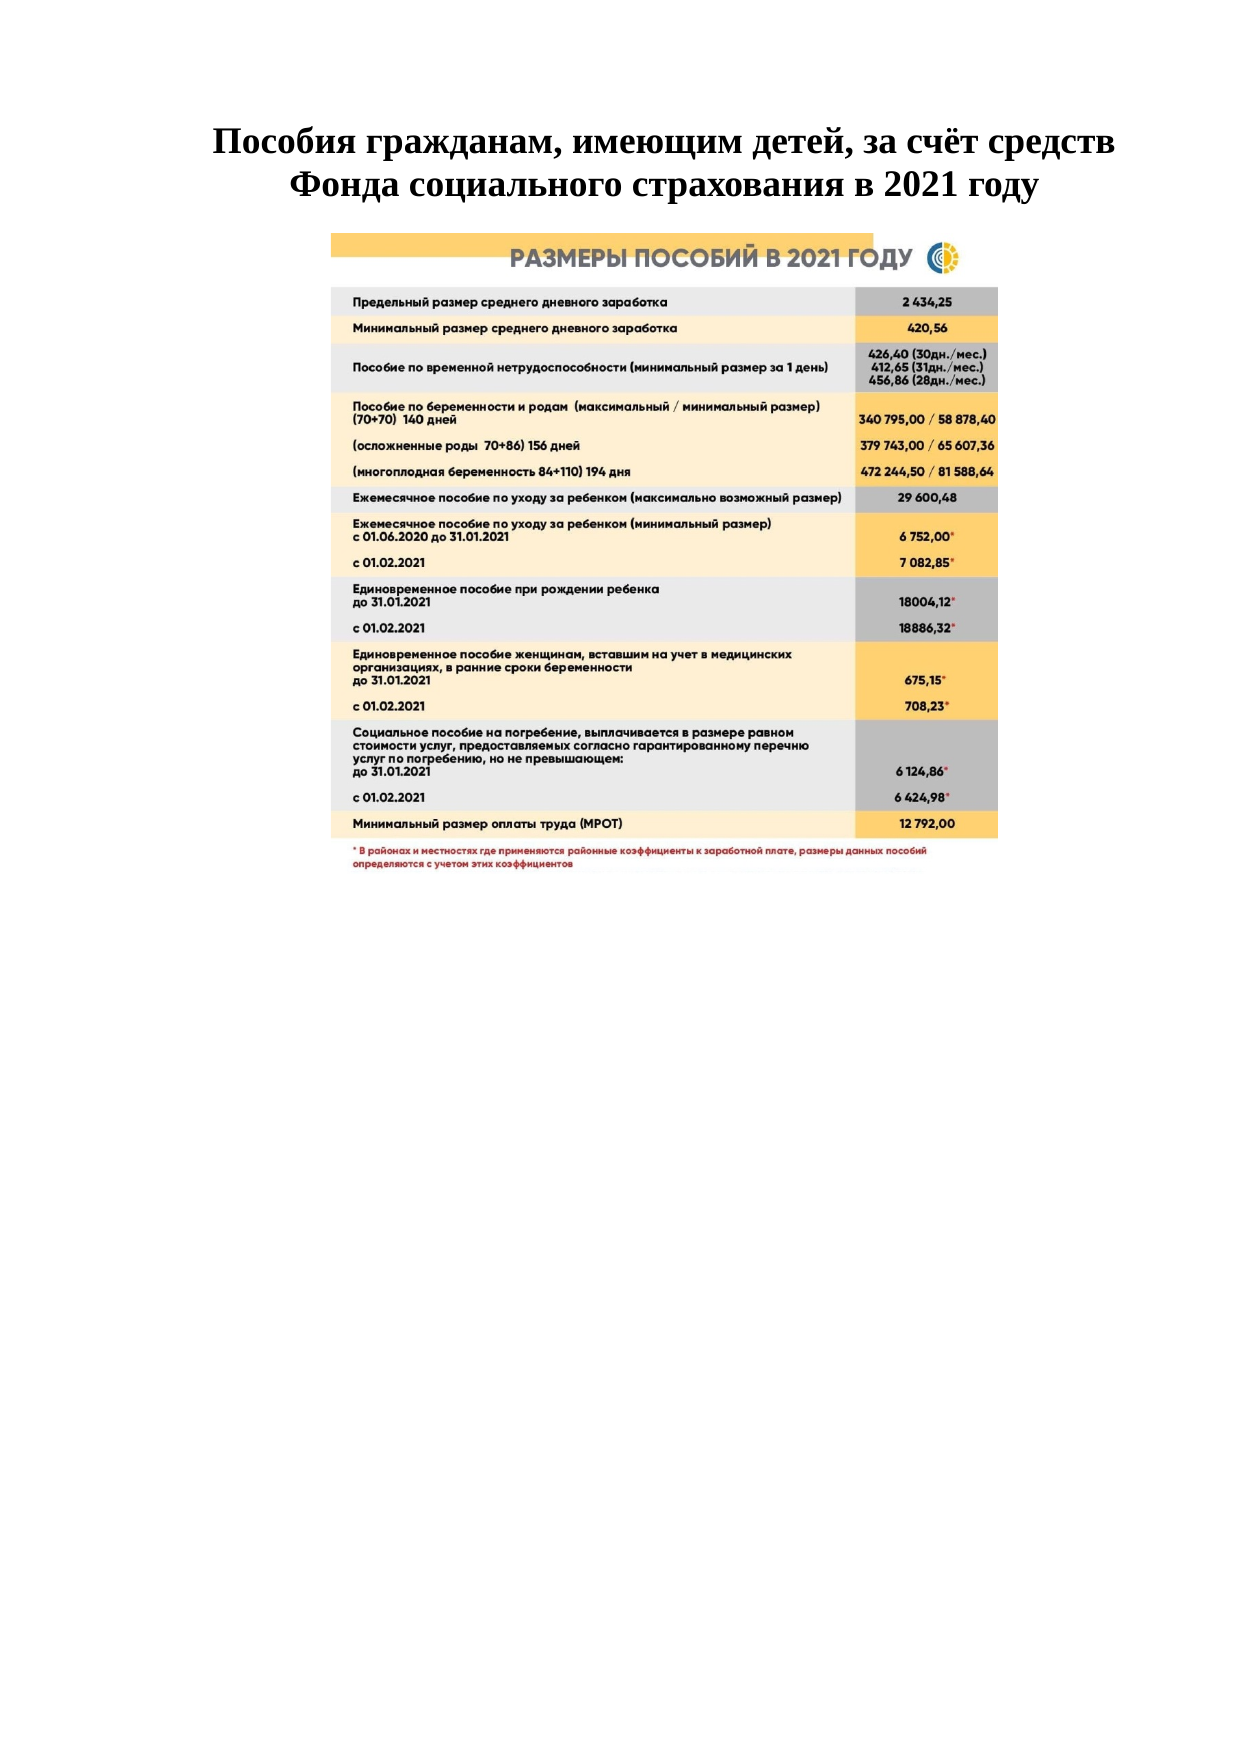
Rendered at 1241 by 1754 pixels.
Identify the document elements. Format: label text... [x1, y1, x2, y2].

text Пособия гражданам, имеющим детей, за счёт средств Фонда социального страхования в 2021 году [177, 118, 1152, 204]
picture [330, 233, 998, 874]
